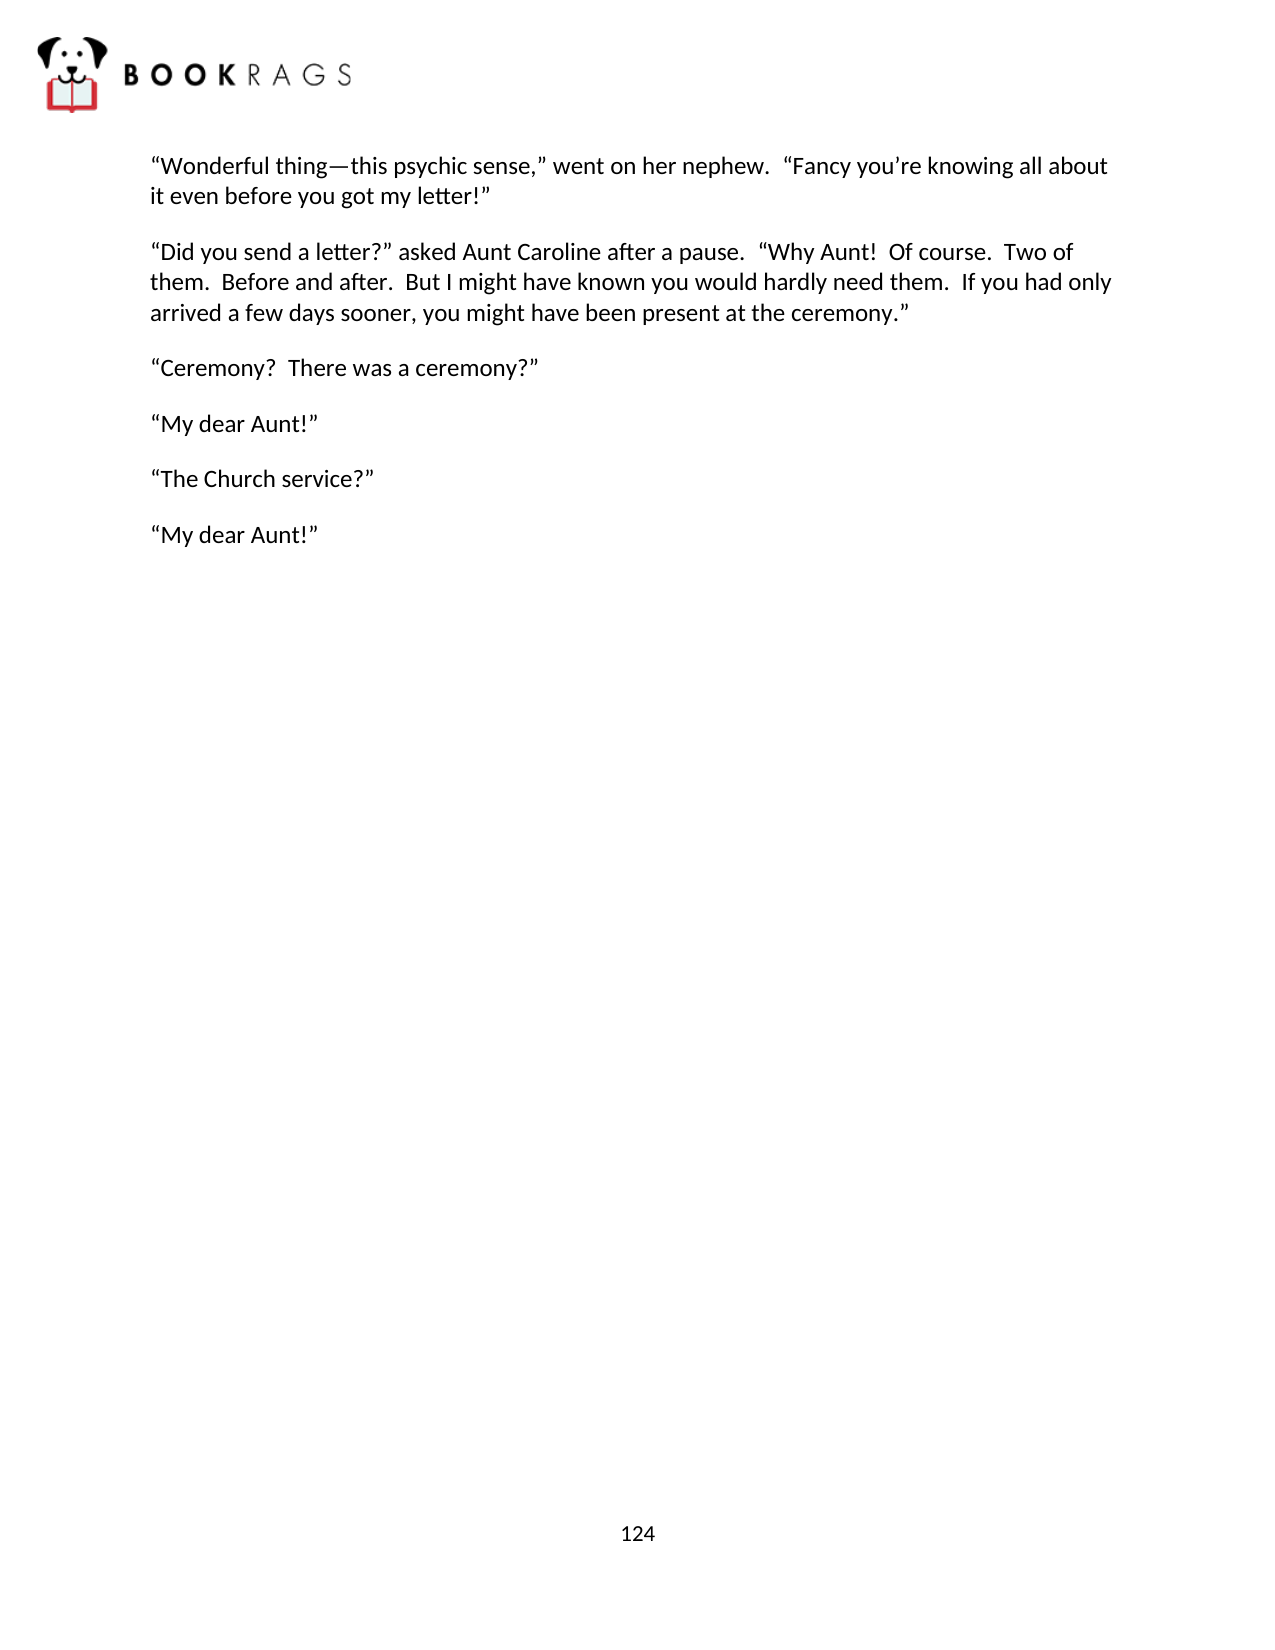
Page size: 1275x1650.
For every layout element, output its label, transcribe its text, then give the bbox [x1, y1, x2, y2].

text “Ceremony? There was a ceremony?” [150, 353, 1125, 383]
text “Did you send a letter?” asked Aunt Caroline after a pause. “Why Aunt! Of course. Two of them. Before and after. But I might have known you would hardly need them. If you had only arrived a few days sooner, you might have been present at the ceremony.” [150, 236, 1125, 328]
text “The Church service?” [150, 464, 1125, 494]
text “Wonderful thing—­this psychic sense,” went on her nephew. “Fancy you’re knowing all about it even before you got my letter!” [150, 150, 1125, 211]
text “My dear Aunt!” [150, 519, 1125, 550]
picture [37, 37, 351, 113]
text “My dear Aunt!” [150, 408, 1125, 439]
